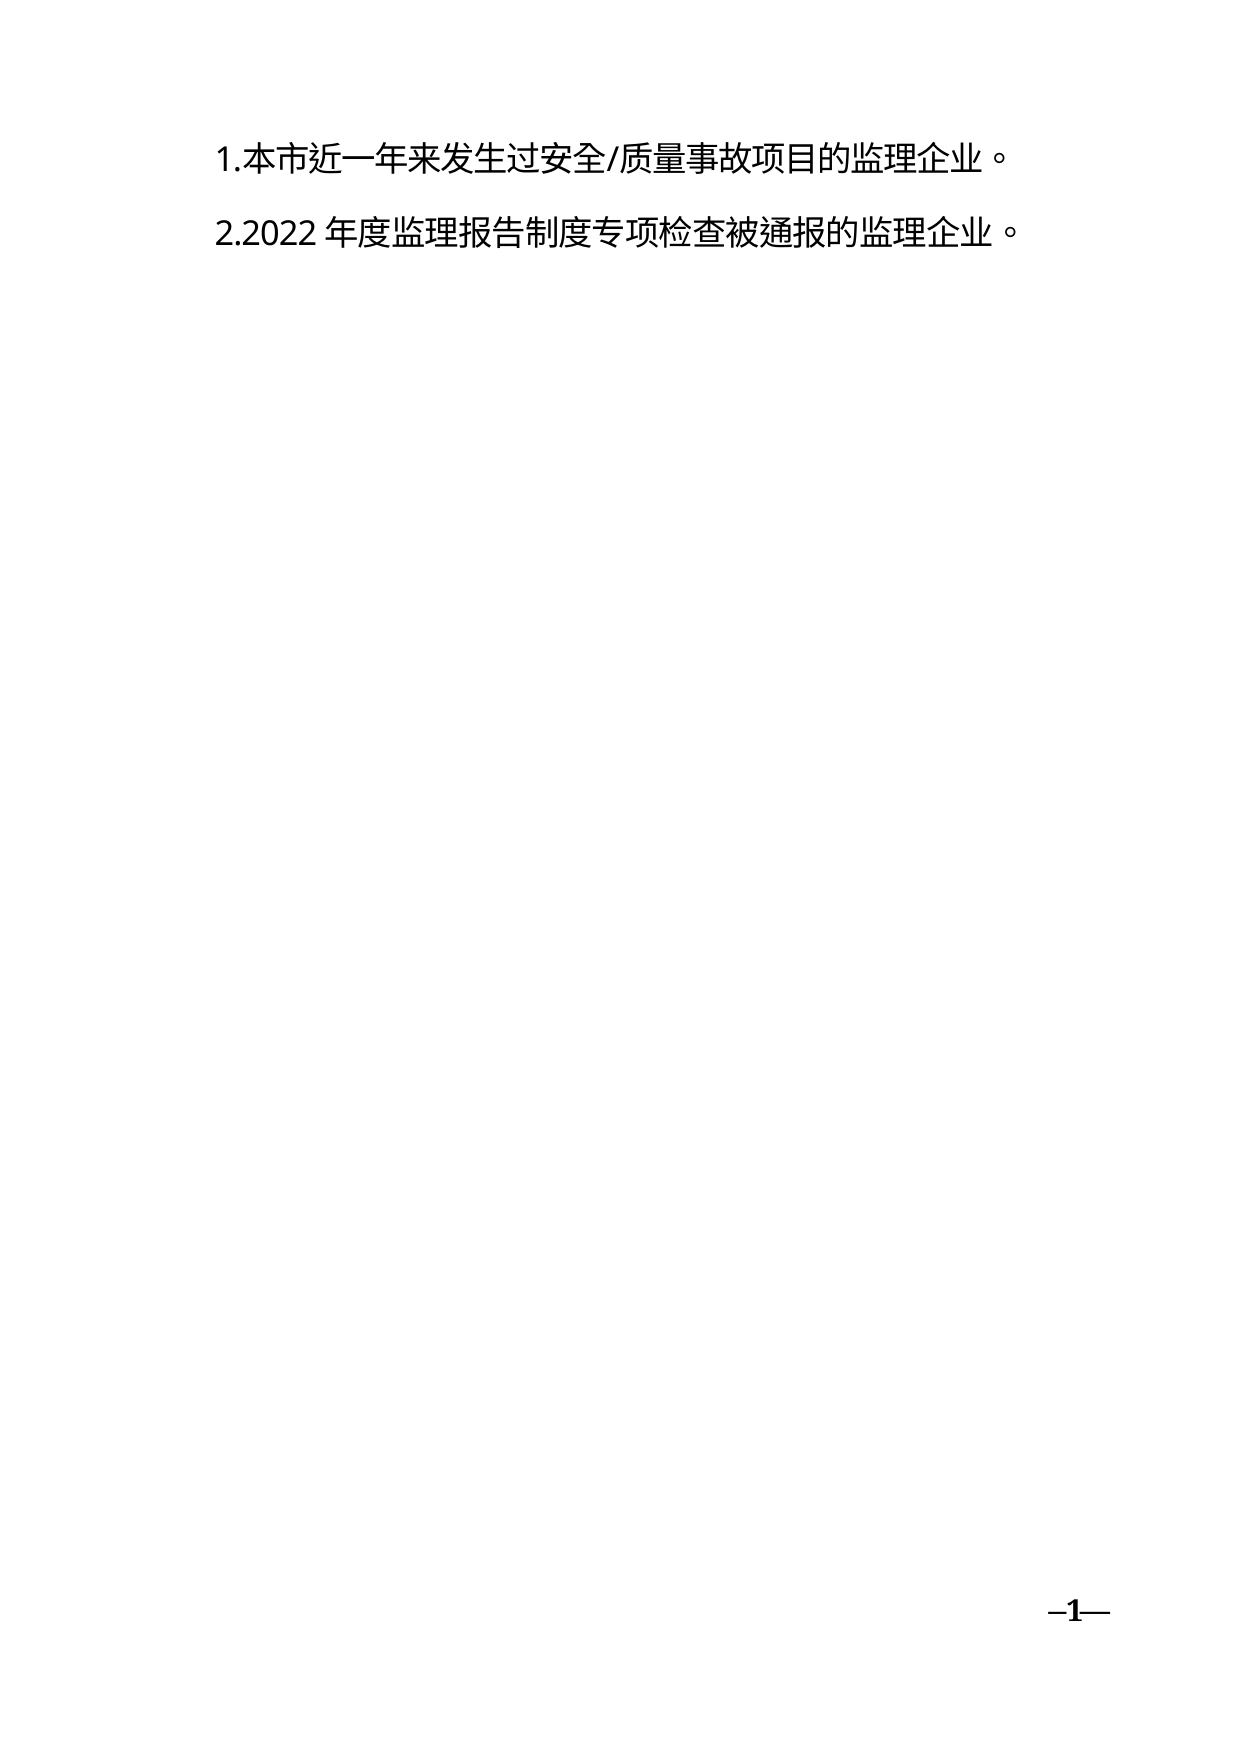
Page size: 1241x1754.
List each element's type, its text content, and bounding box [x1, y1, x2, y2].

text 1.本市近一年来发生过安全/质量事故项目的监理企业。 [214, 149, 1111, 211]
text 2.2022年度监理报告制度专项检查被通报的监理企业。 [214, 211, 1111, 254]
